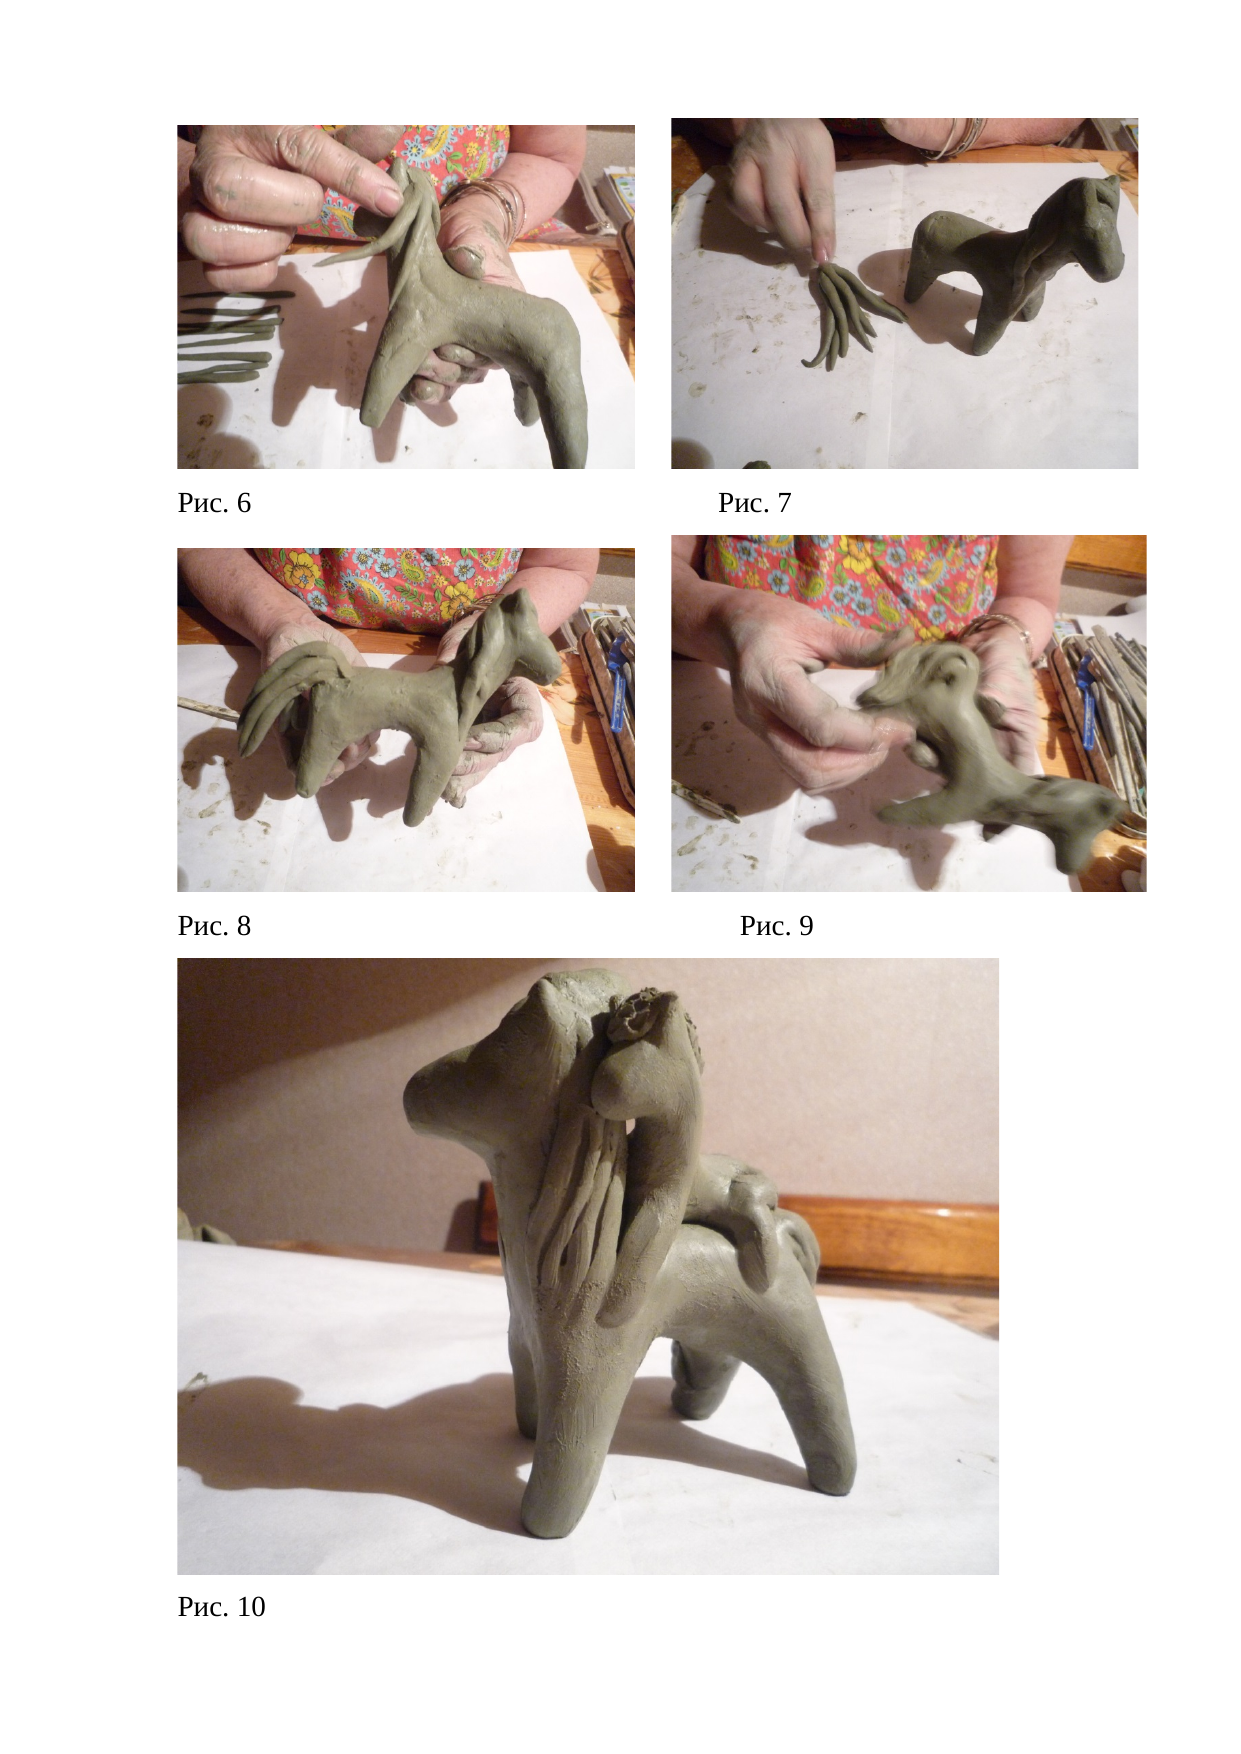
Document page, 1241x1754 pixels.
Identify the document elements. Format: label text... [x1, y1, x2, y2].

picture [177, 125, 635, 469]
text Рис. 6 Рис. 7 [177, 485, 1152, 518]
picture [671, 535, 1147, 892]
picture [671, 118, 1139, 469]
picture [177, 548, 635, 892]
text Рис. 10 [177, 1589, 1152, 1622]
text Рис. 8 Рис. 9 [177, 908, 1152, 942]
picture [177, 958, 1000, 1575]
